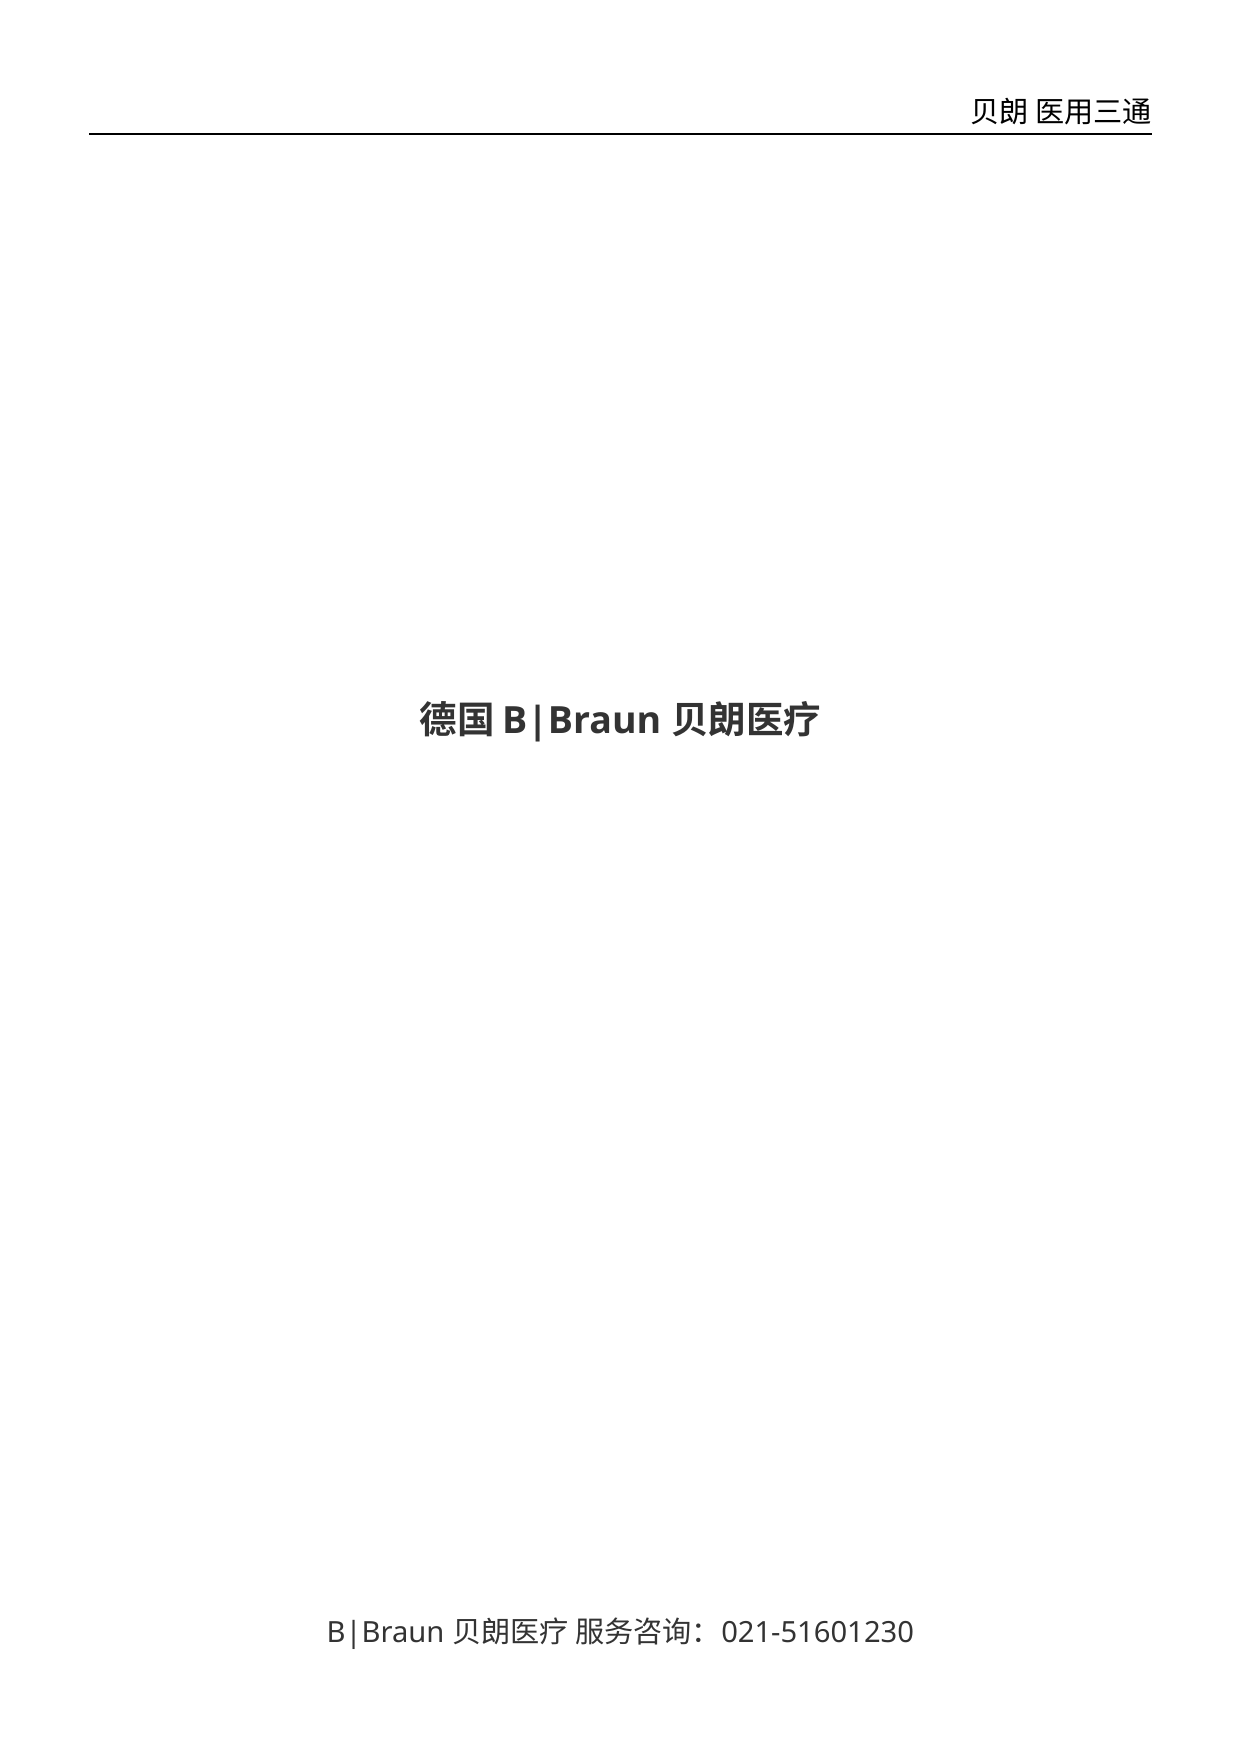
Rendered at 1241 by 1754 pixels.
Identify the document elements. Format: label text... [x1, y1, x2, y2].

text 德国B|Braun 贝朗医疗 [89, 673, 1152, 761]
